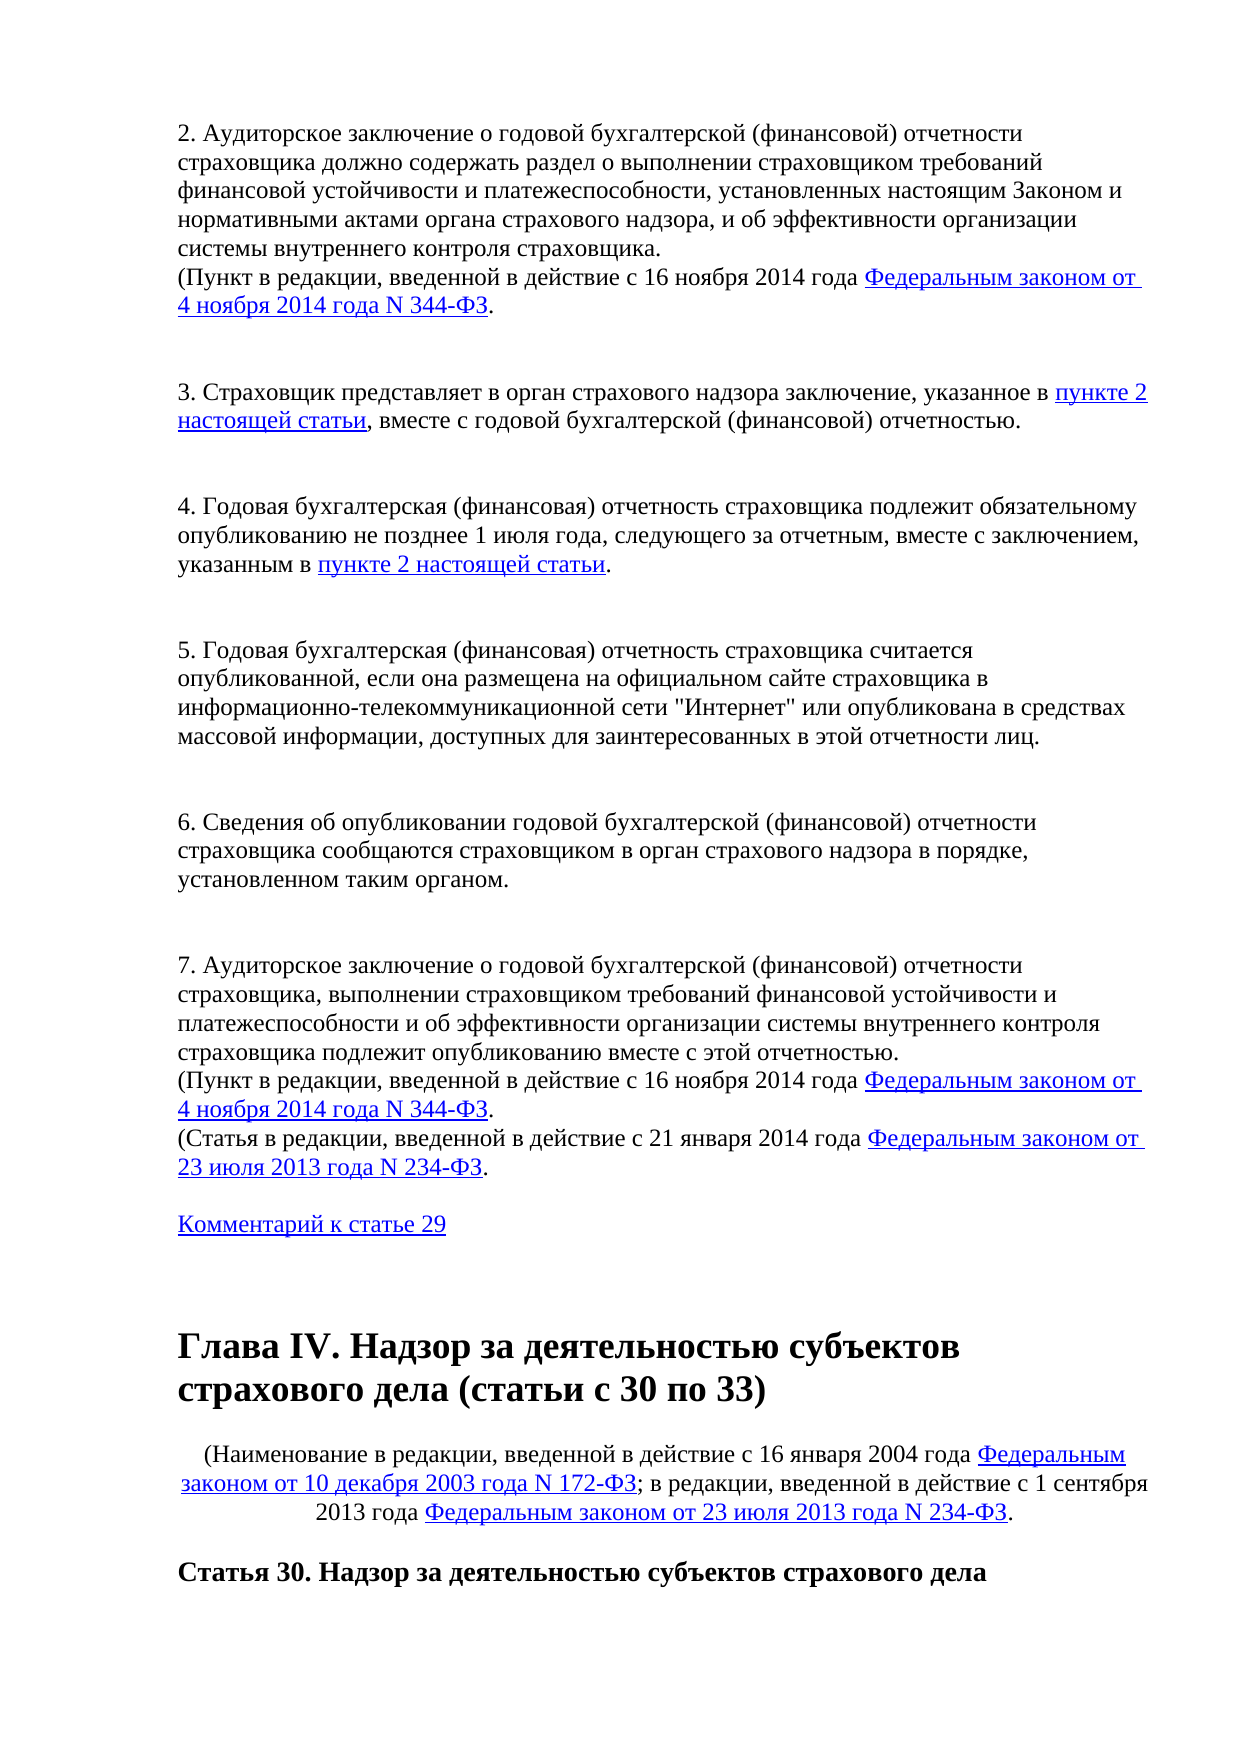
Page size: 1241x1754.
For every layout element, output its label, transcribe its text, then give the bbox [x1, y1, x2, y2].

text 3. Страховщик представляет в орган страхового надзора заключение, указанное в пункте 2 настоящей статьи, вместе с годовой бухгалтерской (финансовой) отчетностью. [177, 377, 1152, 462]
text (Наименование в редакции, введенной в действие с 16 января 2004 года Федеральным законом от 10 декабря 2003 года N 172-ФЗ; в редакции, введенной в действие с 1 сентября 2013 года Федеральным законом от 23 июля 2013 года N 234-ФЗ. [177, 1439, 1152, 1525]
text 7. Аудиторское заключение о годовой бухгалтерской (финансовой) отчетности страховщика, выполнении страховщиком требований финансовой устойчивости и платежеспособности и об эффективности организации системы внутреннего контроля страховщика подлежит опубликованию вместе с этой отчетностью. (Пункт в редакции, введенной в действие с 16 ноября 2014 года Федеральным законом от 4 ноября 2014 года N 344-ФЗ. (Статья в редакции, введенной в действие с 21 января 2014 года Федеральным законом от 23 июля 2013 года N 234-ФЗ. Комментарий к статье 29 [177, 950, 1152, 1294]
text 6. Сведения об опубликовании годовой бухгалтерской (финансовой) отчетности страховщика сообщаются страховщиком в орган страхового надзора в порядке, установленном таким органом. [177, 807, 1152, 921]
text 4. Годовая бухгалтерская (финансовая) отчетность страховщика подлежит обязательному опубликованию не позднее 1 июля года, следующего за отчетным, вместе с заключением, указанным в пункте 2 настоящей статьи. [177, 491, 1152, 606]
text Глава IV. Надзор за деятельностью субъектов страхового дела (статьи с 30 по 33) [177, 1324, 1152, 1410]
text 5. Годовая бухгалтерская (финансовая) отчетность страховщика считается опубликованной, если она размещена на официальном сайте страховщика в информационно-телекоммуникационной сети "Интернет" или опубликована в средствах массовой информации, доступных для заинтересованных в этой отчетности лиц. [177, 635, 1152, 778]
text 2. Аудиторское заключение о годовой бухгалтерской (финансовой) отчетности страховщика должно содержать раздел о выполнении страховщиком требований финансовой устойчивости и платежеспособности, установленных настоящим Законом и нормативными актами органа страхового надзора, и об эффективности организации системы внутреннего контроля страховщика. (Пункт в редакции, введенной в действие с 16 ноября 2014 года Федеральным законом от 4 ноября 2014 года N 344-ФЗ. [177, 118, 1152, 347]
text Статья 30. Надзор за деятельностью субъектов страхового дела [177, 1554, 1152, 1587]
